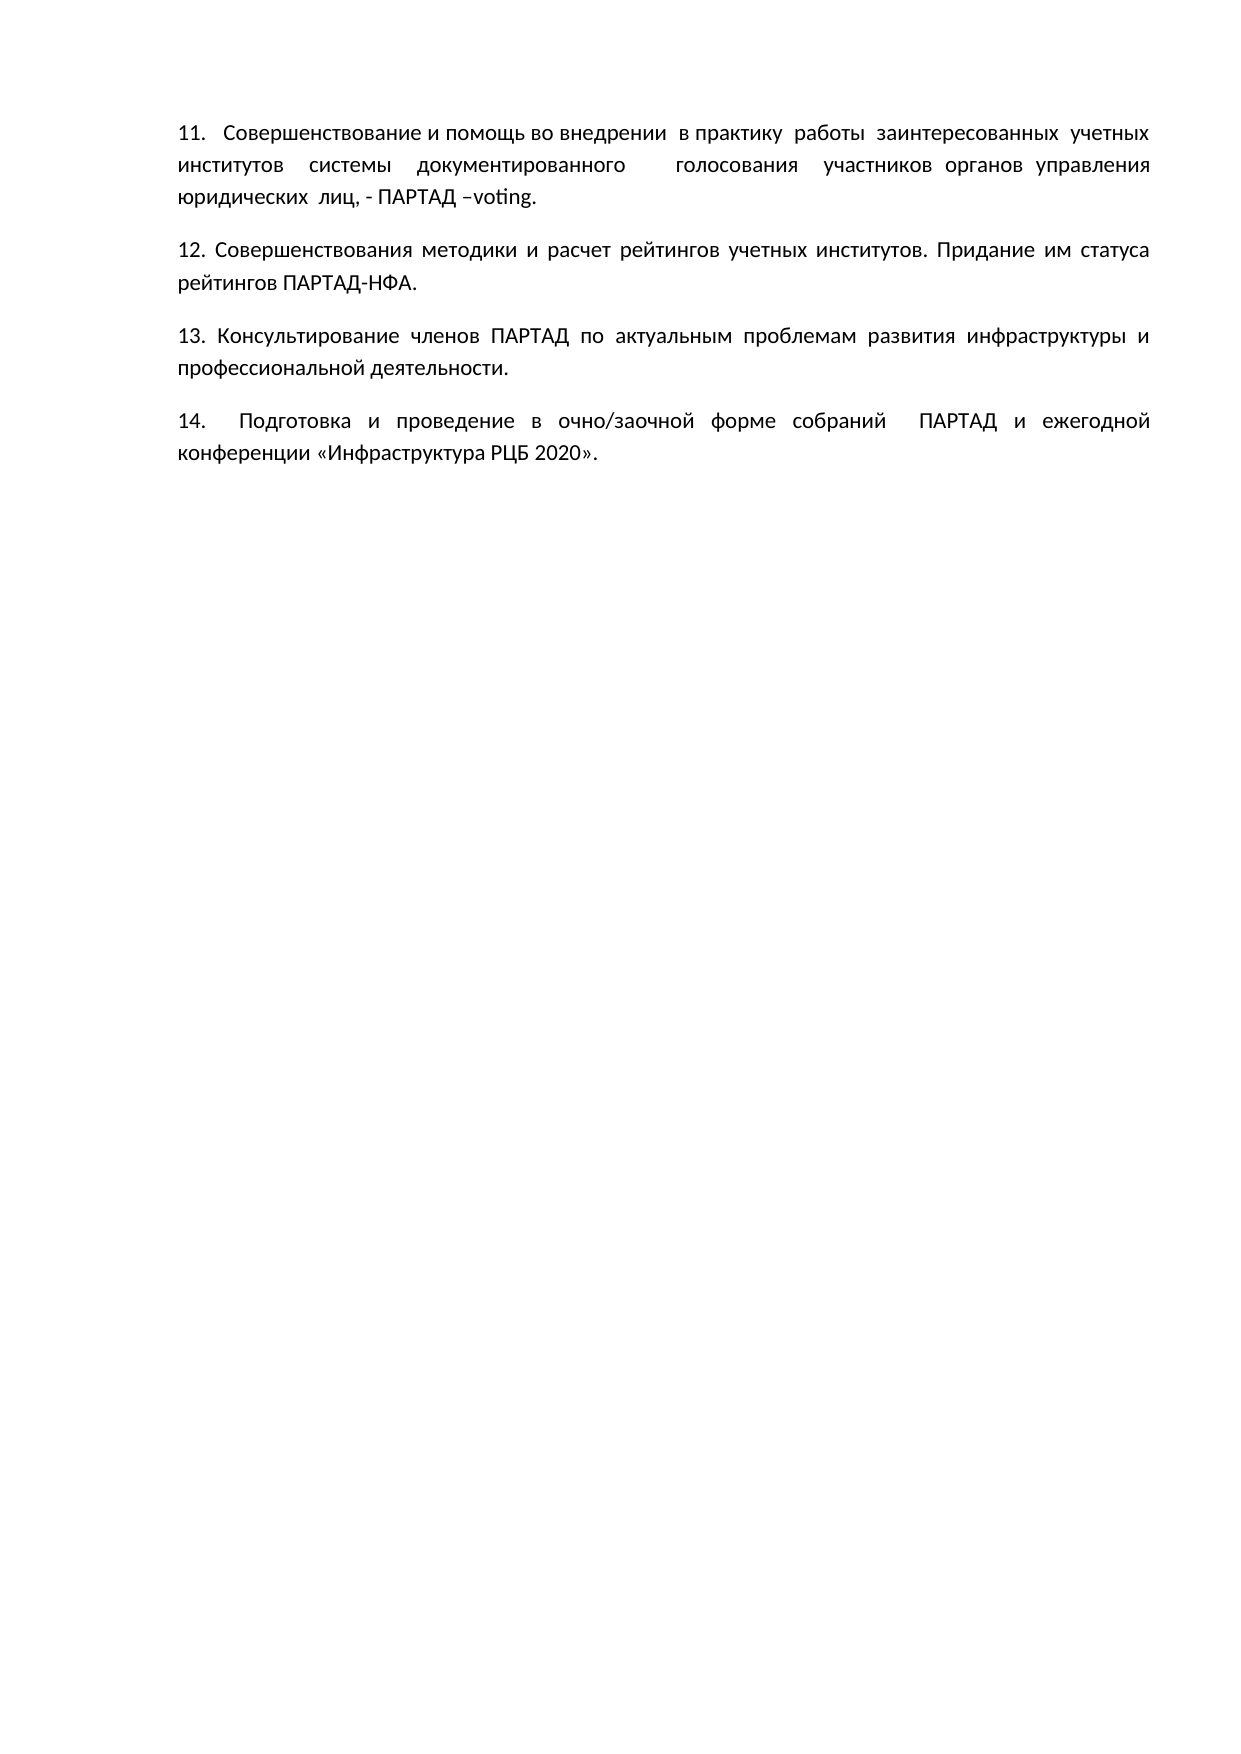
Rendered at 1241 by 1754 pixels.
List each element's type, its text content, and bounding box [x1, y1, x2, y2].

text 13. Консультирование членов ПАРТАД по актуальным проблемам развития инфраструктуры и профессиональной деятельности. [177, 321, 1152, 381]
text 11. Совершенствование и помощь во внедрении в практику работы заинтересованных учетных институтов системы документированного голосования участников органов управления юридических лиц, - ПАРТАД –voting. [177, 118, 1152, 211]
text 14. Подготовка и проведение в очно/заочной форме собраний ПАРТАД и ежегодной конференции «Инфраструктура РЦБ 2020». [177, 406, 1152, 466]
text 12. Совершенствования методики и расчет рейтингов учетных институтов. Придание им статуса рейтингов ПАРТАД-НФА. [177, 236, 1152, 296]
